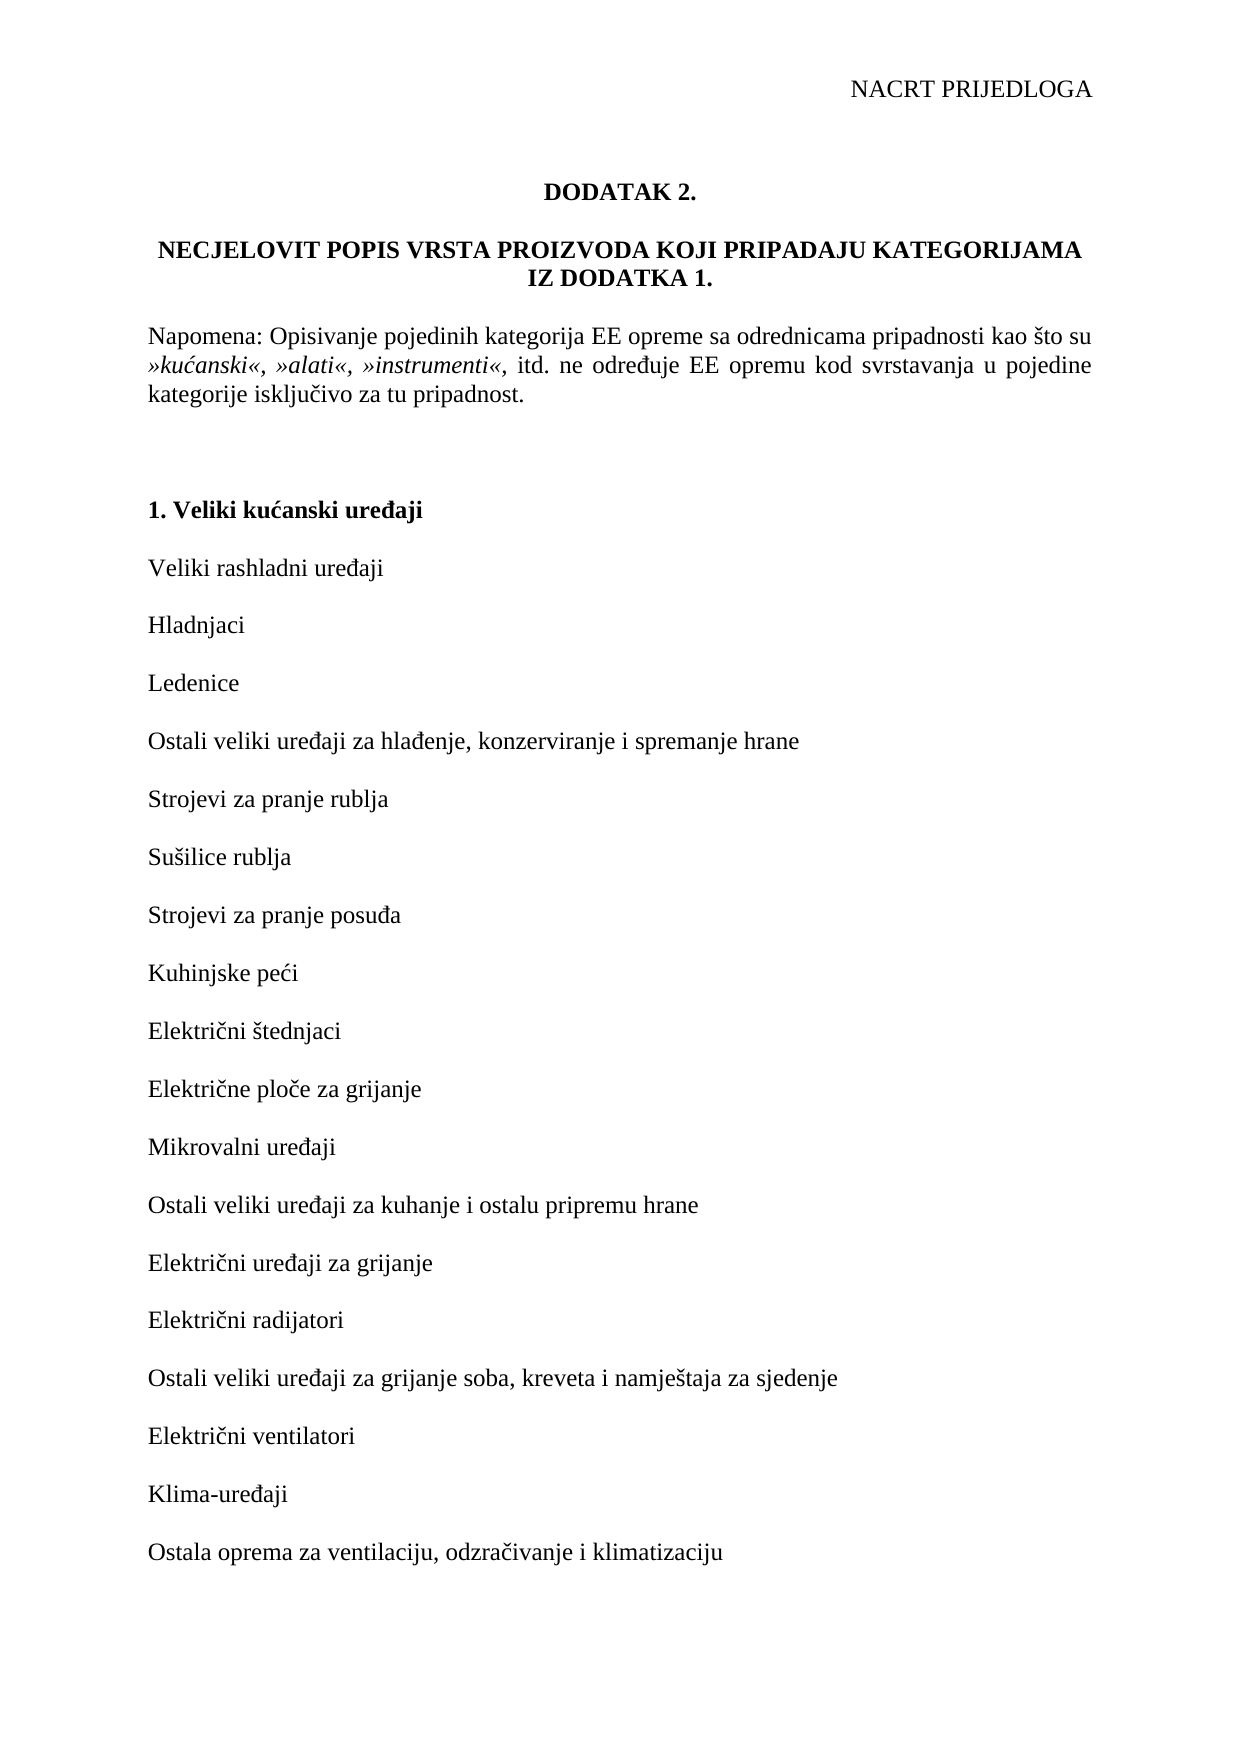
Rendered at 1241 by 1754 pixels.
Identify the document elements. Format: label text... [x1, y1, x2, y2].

text Električni radijatori [148, 1306, 1093, 1334]
text Ledenice [148, 668, 1093, 697]
text Ostali veliki uređaji za hlađenje, konzerviranje i spremanje hrane [148, 726, 1093, 755]
text Ostali veliki uređaji za grijanje soba, kreveta i namještaja za sjedenje [148, 1363, 1093, 1392]
text Električni uređaji za grijanje [148, 1248, 1093, 1276]
text NECJELOVIT POPIS VRSTA PROIZVODA KOJI PRIPADAJU KATEGORIJAMA IZ DODATKA 1. [148, 235, 1093, 292]
text Strojevi za pranje posuđa [148, 900, 1093, 929]
text Električne ploče za grijanje [148, 1074, 1093, 1103]
text Električni štednjaci [148, 1016, 1093, 1045]
text Klima-uređaji [148, 1479, 1093, 1508]
text Sušilice rublja [148, 842, 1093, 871]
text Električni ventilatori [148, 1421, 1093, 1450]
text Hladnjaci [148, 611, 1093, 639]
text Napomena: Opisivanje pojedinih kategorija EE opreme sa odrednicama pripadnosti kao što su »kućanski«, »alati«, »instrumenti«, itd. ne određuje EE opremu kod svrstavanja u pojedine kategorije isključivo za tu pripadnost. [148, 321, 1093, 408]
text Mikrovalni uređaji [148, 1132, 1093, 1161]
text Ostali veliki uređaji za kuhanje i ostalu pripremu hrane [148, 1190, 1093, 1218]
text DODATAK 2. [148, 177, 1093, 206]
text 1. Veliki kućanski uređaji [148, 495, 1093, 523]
text Ostala oprema za ventilaciju, odzračivanje i klimatizaciju [148, 1537, 1093, 1566]
text Strojevi za pranje rublja [148, 784, 1093, 813]
text Kuhinjske peći [148, 958, 1093, 987]
text Veliki rashladni uređaji [148, 553, 1093, 581]
